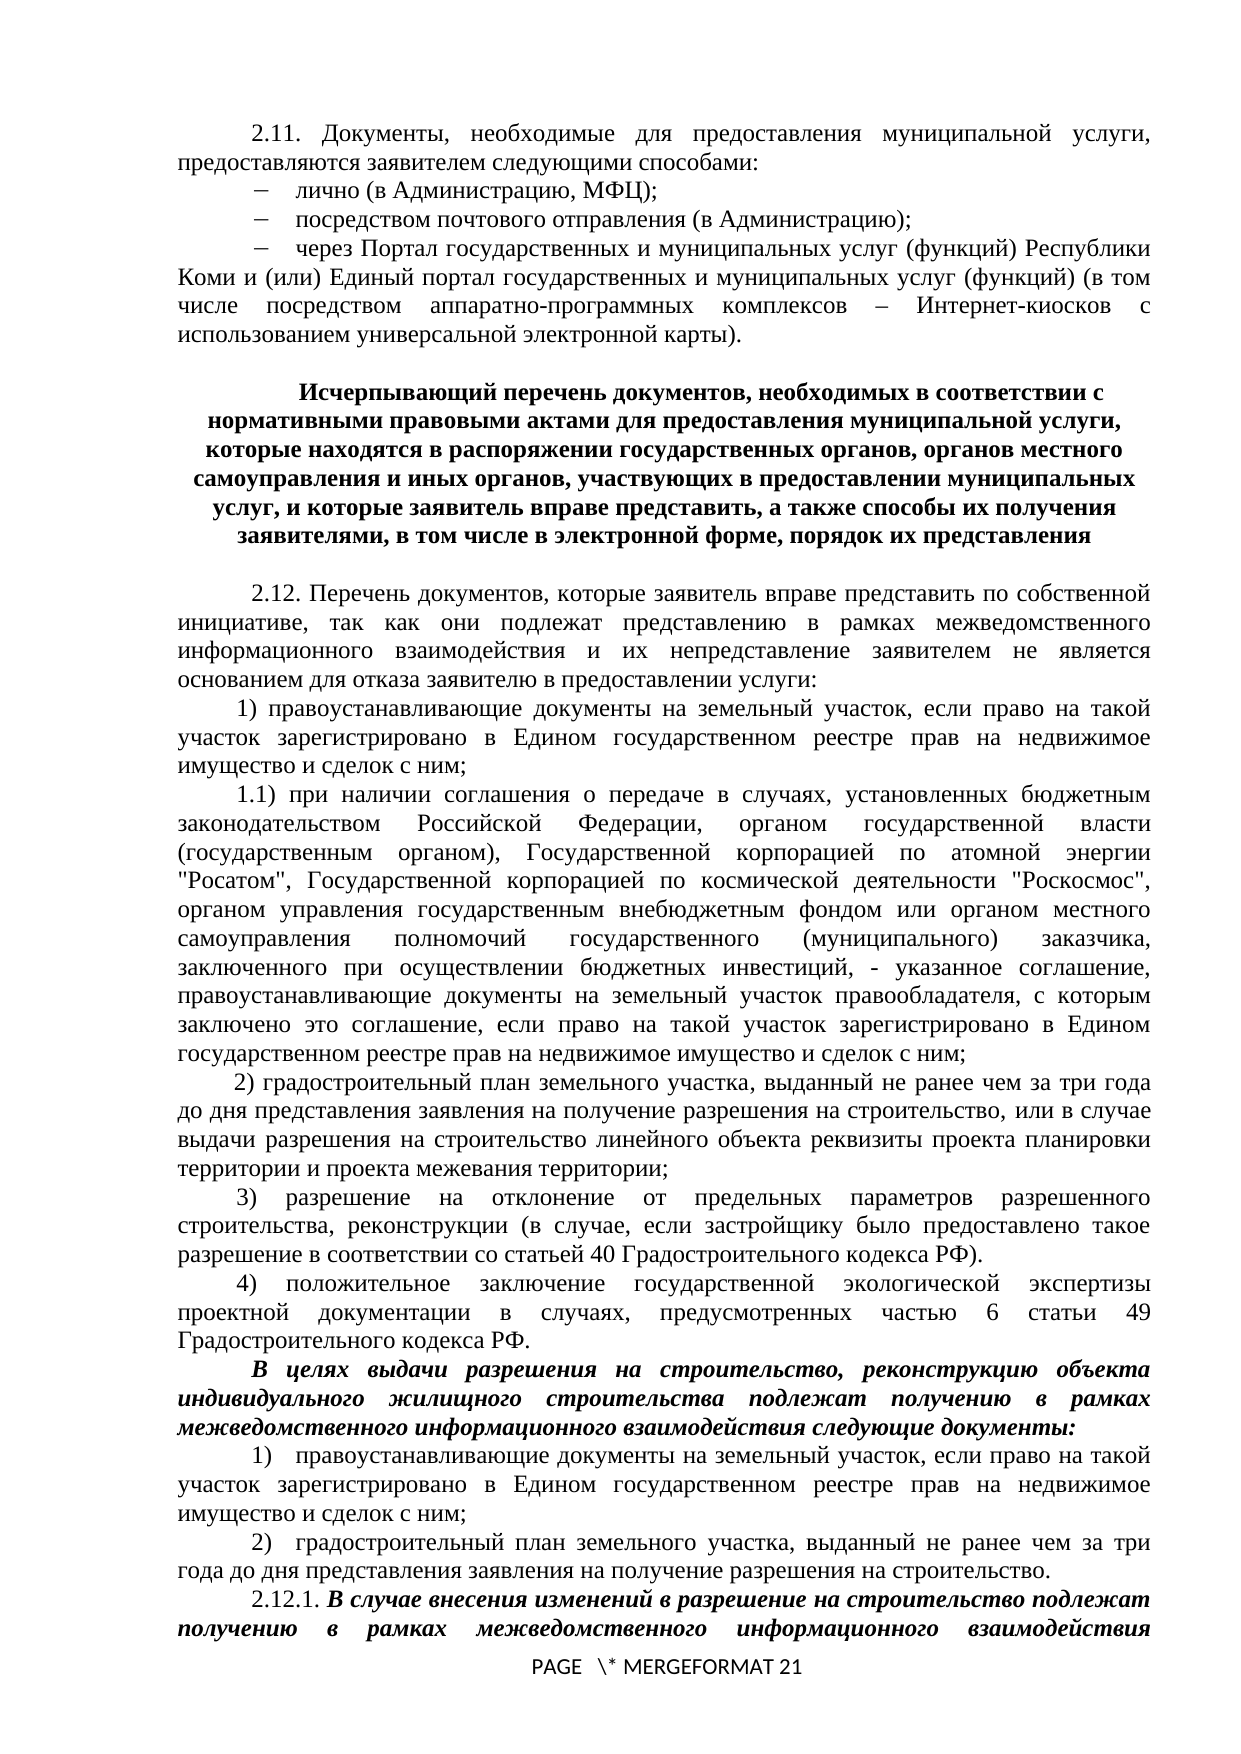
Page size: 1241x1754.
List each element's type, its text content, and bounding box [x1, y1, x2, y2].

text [177, 1584, 1152, 1642]
text 2) градостроительный план земельного участка, выданный не ранее чем за три года до дня представления заявления на получение разрешения на строительство, или в случае выдачи разрешения на строительство линейного объекта реквизиты проекта планировки территории и проекта межевания территории; [177, 1067, 1152, 1182]
text Исчерпывающий перечень документов, необходимых в соответствии с нормативными правовыми актами для предоставления муниципальной услуги, которые находятся в распоряжении государственных органов, органов местного самоуправления и иных органов, участвующих в предоставлении муниципальных услуг, и которые заявитель вправе представить, а также способы их получения заявителями, в том числе в электронной форме, порядок их представления [177, 377, 1152, 549]
text В целях выдачи разрешения на строительство, реконструкцию объекта индивидуального жилищного строительства подлежат получению в рамках межведомственного информационного взаимодействия следующие документы: [177, 1354, 1152, 1441]
list лично (в Администрацию, МФЦ); [177, 176, 1152, 204]
text 3) разрешение на отклонение от предельных параметров разрешенного строительства, реконструкции (в случае, если застройщику было предоставлено такое разрешение в соответствии со статьей 40 Градостроительного кодекса РФ). [177, 1182, 1152, 1268]
text 2.11. Документы, необходимые для предоставления муниципальной услуги, предоставляются заявителем следующими способами: [177, 118, 1152, 176]
text 1.1) при наличии соглашения о передаче в случаях, установленных бюджетным законодательством Российской Федерации, органом государственной власти (государственным органом), Государственной корпорацией по атомной энергии "Росатом", Государственной корпорацией по космической деятельности "Роскосмос", органом управления государственным внебюджетным фондом или органом местного самоуправления полномочий государственного (муниципального) заказчика, заключенного при осуществлении бюджетных инвестиций, - указанное соглашение, правоустанавливающие документы на земельный участок правообладателя, с которым заключено это соглашение, если право на такой участок зарегистрировано в Едином государственном реестре прав на недвижимое имущество и сделок с ним; [177, 779, 1152, 1067]
text 1) правоустанавливающие документы на земельный участок, если право на такой участок зарегистрировано в Едином государственном реестре прав на недвижимое имущество и сделок с ним; [177, 693, 1152, 779]
list градостроительный план земельного участка, выданный не ранее чем за три года до дня представления заявления на получение разрешения на строительство. [177, 1527, 1152, 1584]
text 2.12. Перечень документов, которые заявитель вправе представить по собственной инициативе, так как они подлежат представлению в рамках межведомственного информационного взаимодействия и их непредставление заявителем не является основанием для отказа заявителю в предоставлении услуги: [177, 578, 1152, 693]
text 4) положительное заключение государственной экологической экспертизы проектной документации в случаях, предусмотренных частью 6 статьи 49 Градостроительного кодекса РФ. [177, 1268, 1152, 1354]
list посредством почтового отправления (в Администрацию); [177, 204, 1152, 233]
list через Портал государственных и муниципальных услуг (функций) Республики Коми и (или) Единый портал государственных и муниципальных услуг (функций) (в том числе посредством аппаратно-программных комплексов – Интернет-киосков с использованием универсальной электронной карты). [177, 233, 1152, 348]
list правоустанавливающие документы на земельный участок, если право на такой участок зарегистрировано в Едином государственном реестре прав на недвижимое имущество и сделок с ним; [177, 1441, 1152, 1527]
